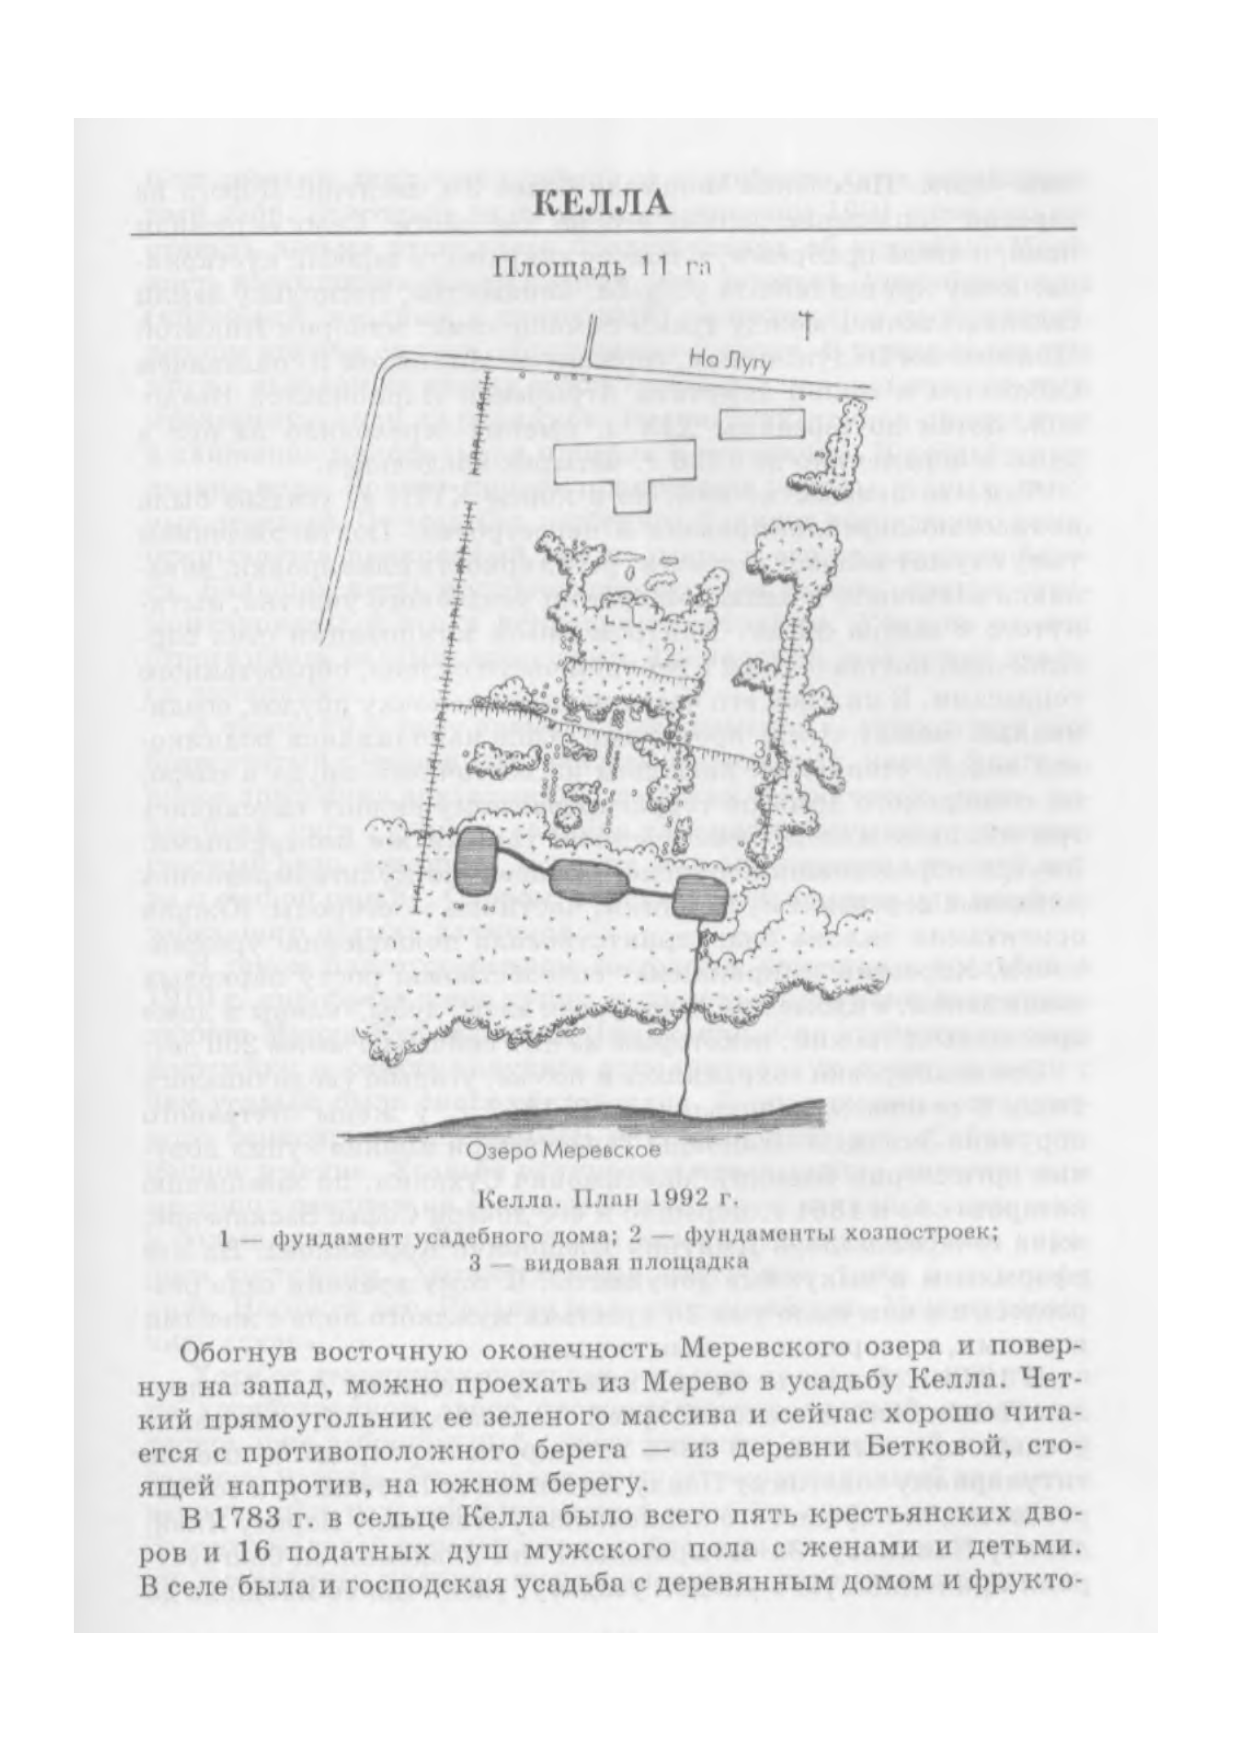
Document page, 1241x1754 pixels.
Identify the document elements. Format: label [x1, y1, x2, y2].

picture [73, 118, 1158, 1633]
